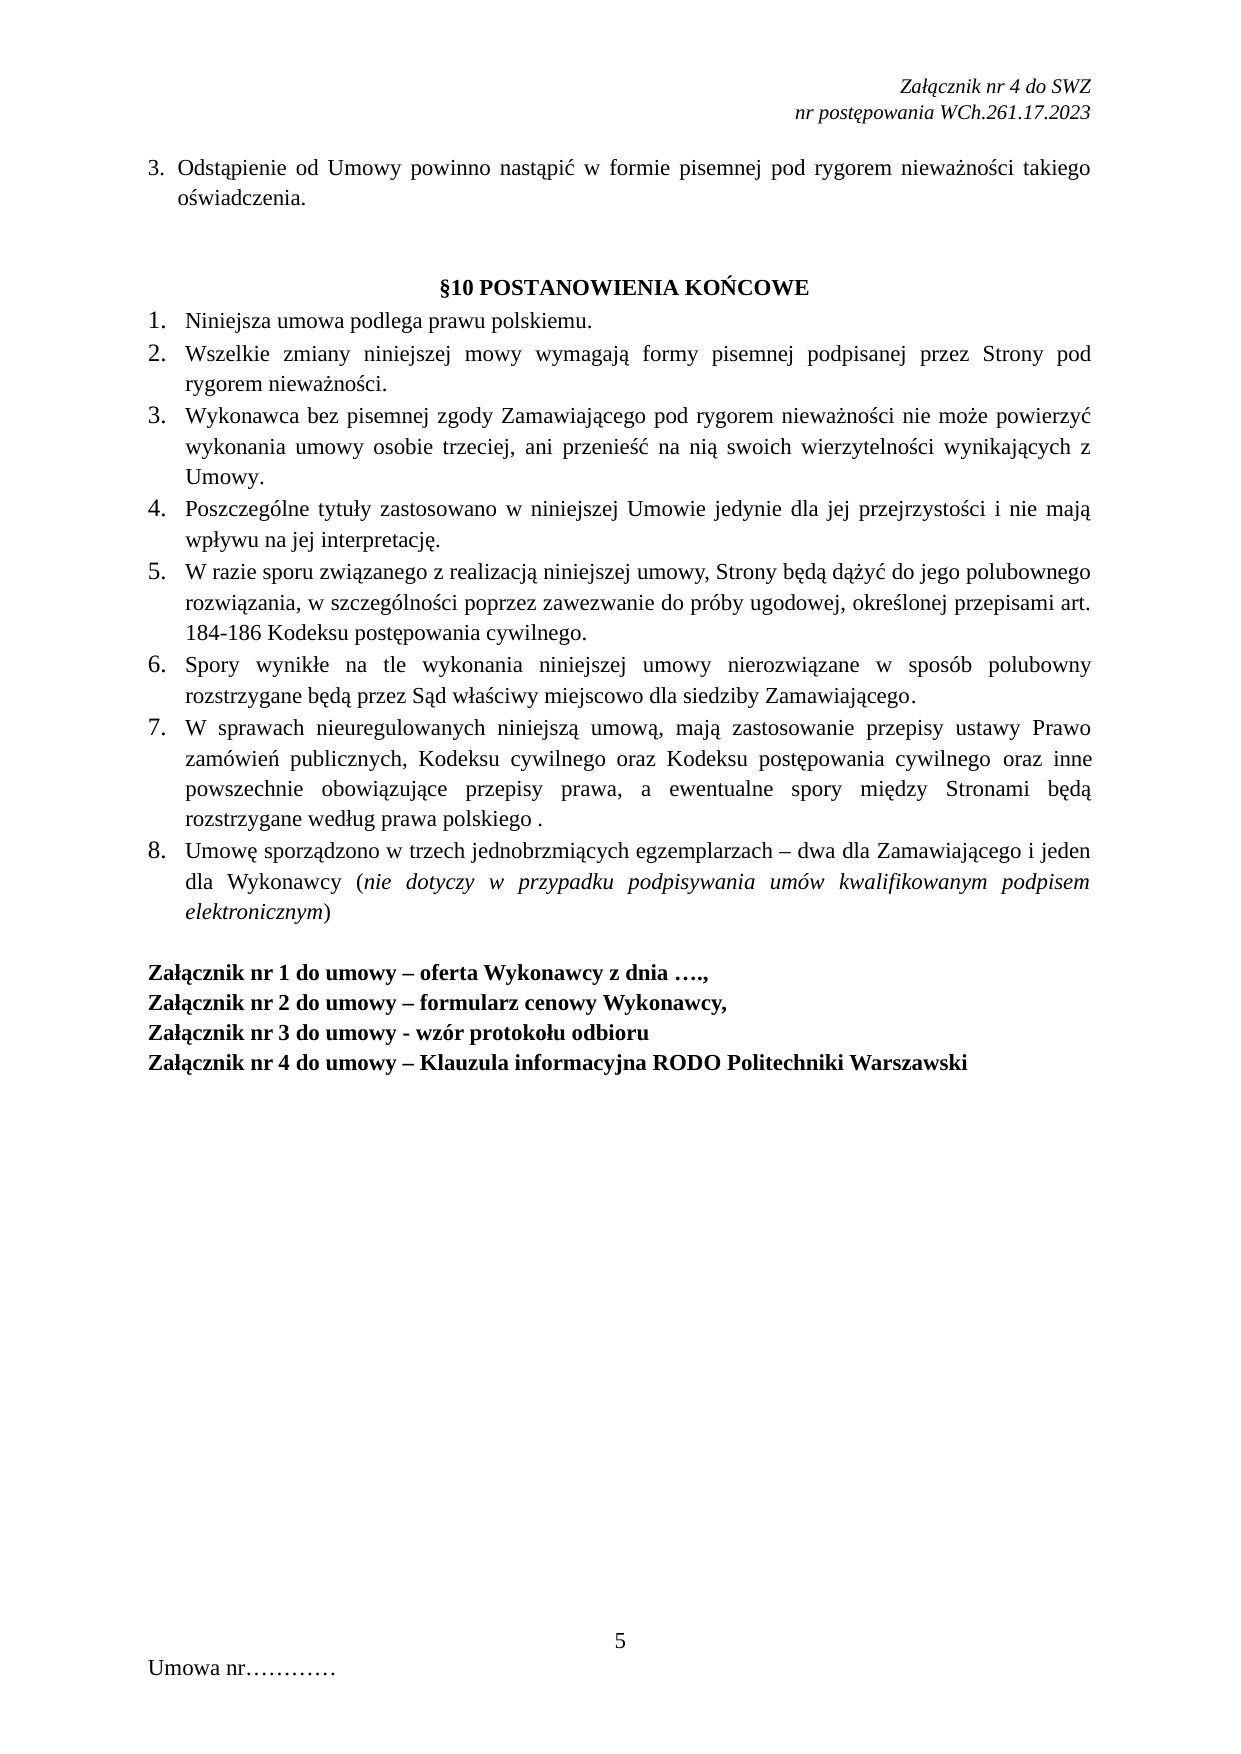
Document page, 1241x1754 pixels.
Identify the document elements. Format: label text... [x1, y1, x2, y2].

text Załącznik nr 3 do umowy - wzór protokołu odbioru [148, 1019, 1093, 1045]
text Załącznik nr 1 do umowy – oferta Wykonawcy z dnia …., [148, 959, 1093, 985]
list W razie sporu związanego z realizacją niniejszej umowy, Strony będą dążyć do jego polubownego rozwiązania, w szczególności poprzez zawezwanie do próby ugodowej, określonej przepisami art. 184-186 Kodeksu postępowania cywilnego. [148, 556, 1093, 646]
list W sprawach nieuregulowanych niniejszą umową, mają zastosowanie przepisy ustawy Prawo zamówień publicznych, Kodeksu cywilnego oraz Kodeksu postępowania cywilnego oraz inne powszechnie obowiązujące przepisy prawa, a ewentualne spory między Stronami będą rozstrzygane według prawa polskiego . [148, 712, 1093, 832]
list Odstąpienie od Umowy powinno nastąpić w formie pisemnej pod rygorem nieważności takiego oświadczenia. [148, 154, 1093, 210]
text Załącznik nr 2 do umowy – formularz cenowy Wykonawcy, [148, 989, 1093, 1015]
text Załącznik nr 4 do umowy – Klauzula informacyjna RODO Politechniki Warszawski [148, 1049, 1093, 1076]
list Poszczególne tytuły zastosowano w niniejszej Umowie jedynie dla jej przejrzystości i nie mają wpływu na jej interpretację. [148, 493, 1093, 552]
list Umowę sporządzono w trzech jednobrzmiących egzemplarzach – dwa dla Zamawiającego i jeden dla Wykonawcy (nie dotyczy w przypadku podpisywania umów kwalifikowanym podpisem elektronicznym) [148, 835, 1093, 924]
list Spory wynikłe na tle wykonania niniejszej umowy nierozwiązane w sposób polubowny rozstrzygane będą przez Sąd właściwy miejscowo dla siedziby Zamawiającego. [148, 649, 1093, 708]
text §10 POSTANOWIENIA KOŃCOWE [156, 274, 1093, 301]
list Wszelkie zmiany niniejszej mowy wymagają formy pisemnej podpisanej przez Strony pod rygorem nieważności. [148, 338, 1093, 397]
list Niniejsza umowa podlega prawu polskiemu. [148, 305, 1093, 333]
list Wykonawca bez pisemnej zgody Zamawiającego pod rygorem nieważności nie może powierzyć wykonania umowy osobie trzeciej, ani przenieść na nią swoich wierzytelności wynikających z Umowy. [148, 401, 1093, 490]
